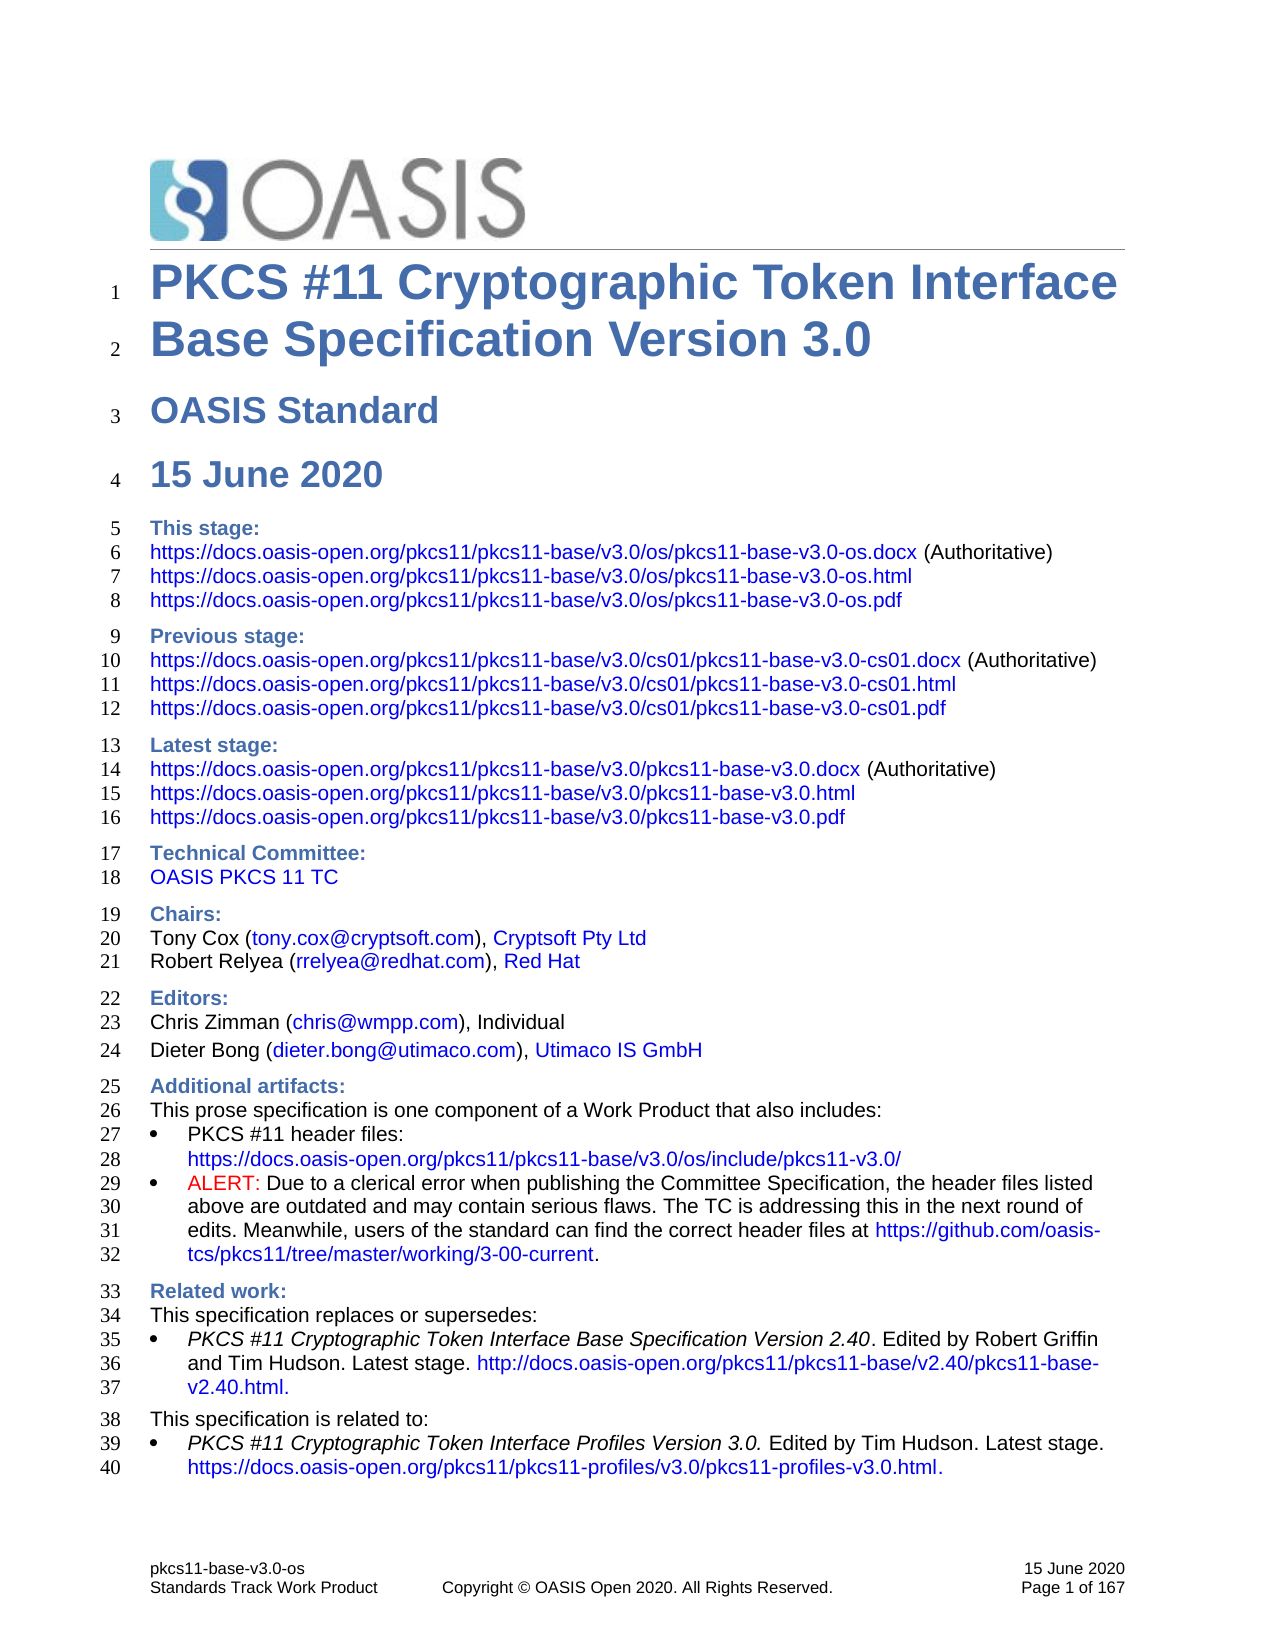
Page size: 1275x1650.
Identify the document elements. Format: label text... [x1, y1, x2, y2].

subtitle OASIS Standard [150, 385, 1125, 431]
text Robert Relyea (rrelyea@redhat.com), Red Hat [150, 949, 1125, 973]
text https://docs.oasis-open.org/pkcs11/pkcs11-base/v3.0/os/pkcs11-base-v3.0-os.pdf [150, 588, 1125, 612]
text https://docs.oasis-open.org/pkcs11/pkcs11-base/v3.0/pkcs11-base-v3.0.docx (Authoritative) [150, 757, 1125, 781]
text ALERT: Due to a clerical error when publishing the Committee Specification, the header files listed above are outdated and may contain serious flaws. The TC is addressing this in the next round of edits. Meanwhile, users of the standard can find the correct header files at https://github.com/oasis-tcs/pkcs11/tree/master/working/3-00-current. [150, 1170, 1125, 1266]
text https://docs.oasis-open.org/pkcs11/pkcs11-base/v3.0/cs01/pkcs11-base-v3.0-cs01.docx (Authoritative) [150, 648, 1125, 672]
title Additional artifacts: [150, 1074, 1125, 1098]
title Previous stage: [150, 624, 1125, 648]
title Chairs: [150, 901, 1125, 925]
text https://docs.oasis-open.org/pkcs11/pkcs11-base/v3.0/pkcs11-base-v3.0.pdf [150, 804, 1125, 828]
subtitle 15 June 2020 [150, 449, 1125, 495]
text PKCS #11 Cryptographic Token Interface Base Specification Version 2.40. Edited by Robert Griffin and Tim Hudson. Latest stage. http://docs.oasis-open.org/pkcs11/pkcs11-base/v2.40/pkcs11-base-v2.40.html. [150, 1327, 1125, 1399]
title Latest stage: [150, 733, 1125, 757]
text PKCS #11 Cryptographic Token Interface Profiles Version 3.0. Edited by Tim Hudson. Latest stage. https://docs.oasis-open.org/pkcs11/pkcs11-profiles/v3.0/pkcs11-profiles-v3.0.html. [150, 1431, 1125, 1479]
title Editors: [150, 986, 1125, 1010]
text https://docs.oasis-open.org/pkcs11/pkcs11-base/v3.0/cs01/pkcs11-base-v3.0-cs01.html [150, 672, 1125, 696]
text Chris Zimman (chris@wmpp.com), Individual [150, 1010, 1125, 1034]
title This specification is related to: [150, 1407, 1125, 1431]
title Related work: [150, 1279, 1125, 1303]
text Tony Cox (tony.cox@cryptsoft.com), Cryptsoft Pty Ltd [150, 925, 1125, 949]
title This stage: [150, 516, 1125, 540]
text https://docs.oasis-open.org/pkcs11/pkcs11-base/v3.0/os/pkcs11-base-v3.0-os.docx (Authoritative) [150, 540, 1125, 564]
text https://docs.oasis-open.org/pkcs11/pkcs11-base/v3.0/cs01/pkcs11-base-v3.0-cs01.pdf [150, 696, 1125, 720]
text OASIS PKCS 11 TC [150, 865, 1125, 889]
text https://docs.oasis-open.org/pkcs11/pkcs11-base/v3.0/pkcs11-base-v3.0.html [150, 781, 1125, 804]
title This specification replaces or supersedes: [150, 1303, 1125, 1327]
text https://docs.oasis-open.org/pkcs11/pkcs11-base/v3.0/os/pkcs11-base-v3.0-os.html [150, 564, 1125, 588]
title Technical Committee: [150, 841, 1125, 865]
picture [150, 158, 525, 241]
title This prose specification is one component of a Work Product that also includes: [150, 1098, 1125, 1122]
text Dieter Bong (dieter.bong@utimaco.com), Utimaco IS GmbH [150, 1038, 1125, 1062]
text PKCS #11 header files: https://docs.oasis-open.org/pkcs11/pkcs11-base/v3.0/os/include/pkcs11-v3.0/ [150, 1122, 1125, 1170]
title PKCS #11 Cryptographic Token Interface Base Specification Version 3.0 [150, 250, 1125, 367]
